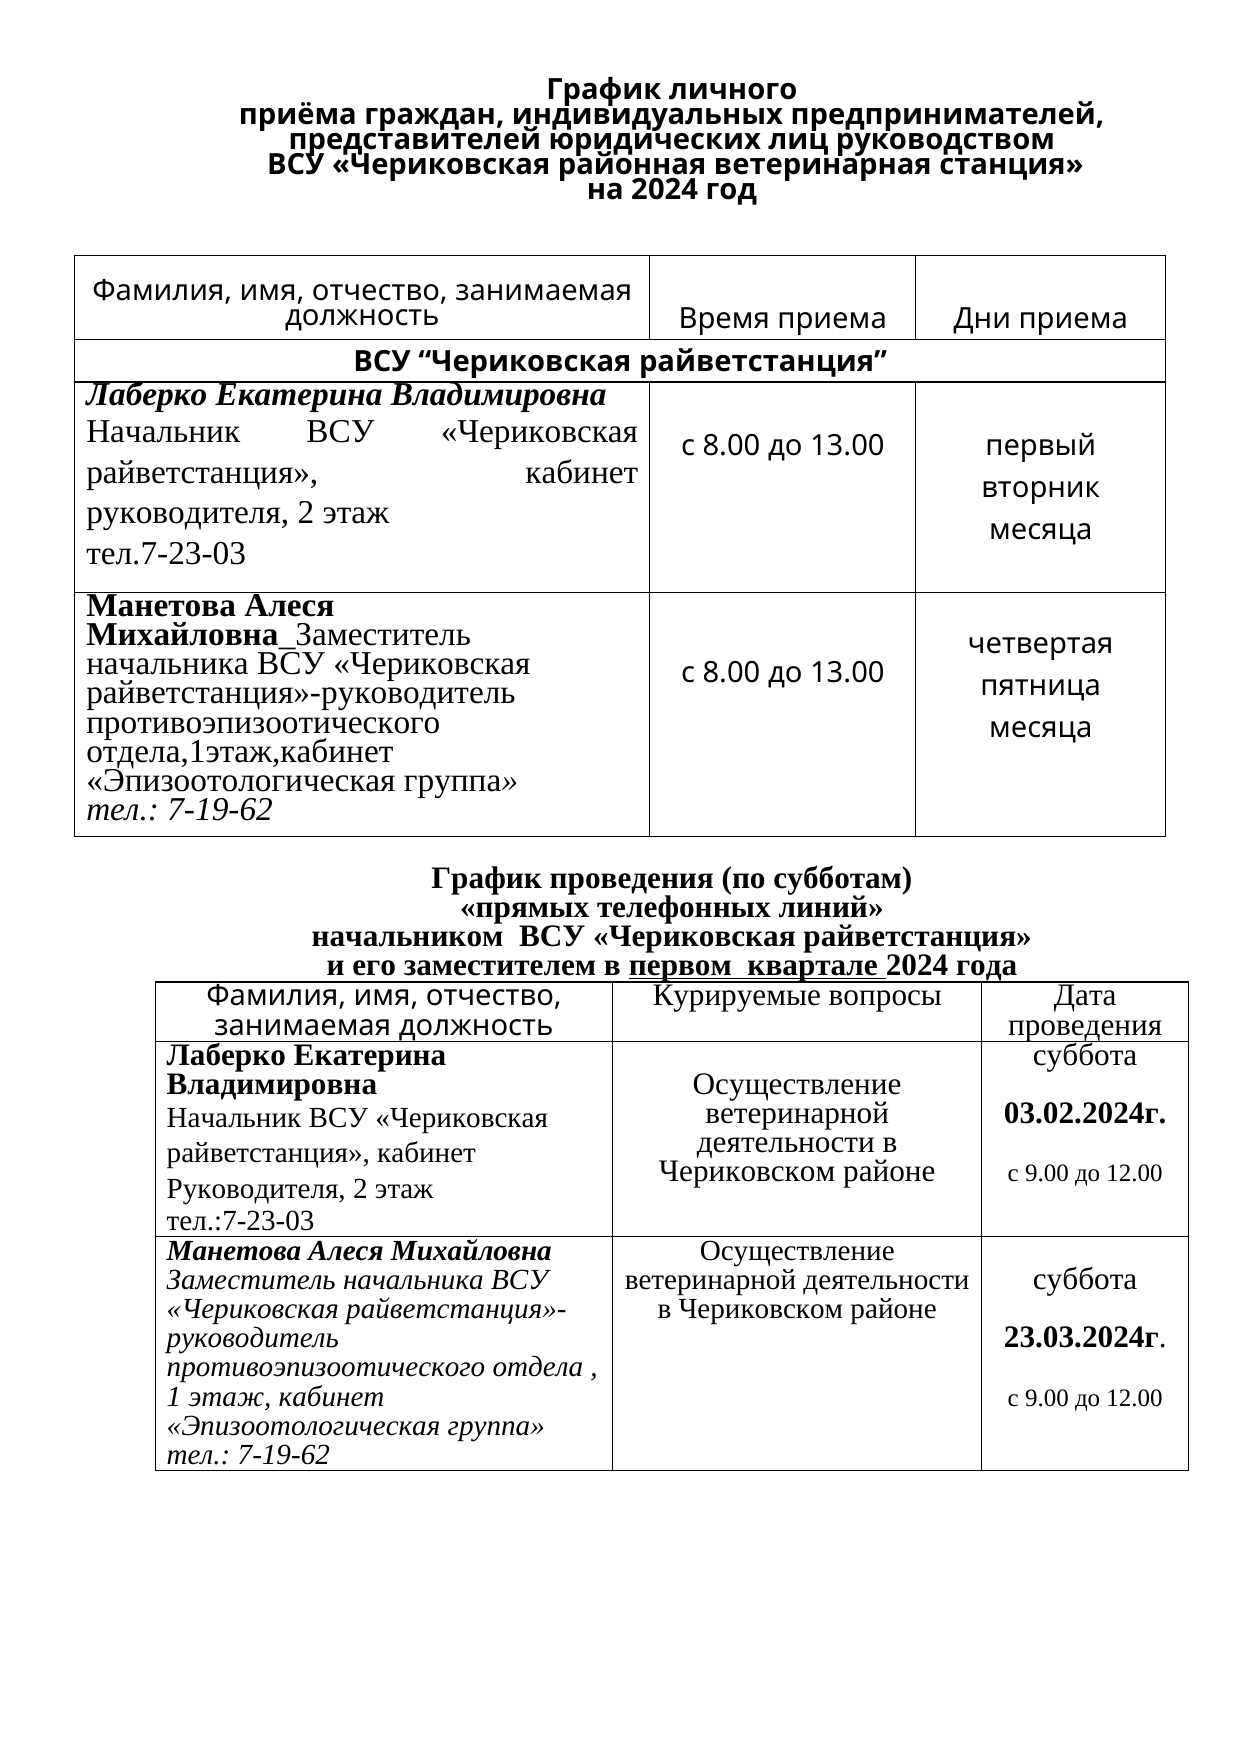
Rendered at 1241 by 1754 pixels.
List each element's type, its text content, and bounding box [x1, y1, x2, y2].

text График проведения (по субботам) [177, 865, 1166, 894]
table_cell четвертая пятница месяца [916, 593, 1165, 836]
text начальником ВСУ «Чериковская райветстанция» [177, 923, 1166, 952]
title График личного [177, 79, 608, 104]
table_cell Лаберко Екатерина Владимировна Начальник ВСУ «Чериковская райветстанция», кабинет руководителя, 2 этаж тел.7-23-03 [75, 383, 649, 592]
text и его заместителем в первом квартале 2024 года [177, 952, 1166, 981]
table_header Дни приема [916, 256, 1165, 339]
table_cell с 8.00 до 13.00 [650, 593, 915, 836]
title ВСУ «Чериковская районная ветеринарная станция» [177, 154, 1166, 179]
table_header Фамилия, имя, отчество, занимаемая должность [75, 256, 649, 339]
table_cell суббота 03.02.2024г. с 9.00 до 12.00 [982, 1042, 1188, 1236]
title на 2024 год [177, 179, 1166, 204]
table_cell с 8.00 до 13.00 [650, 383, 915, 592]
table_cell первый вторник месяца [916, 383, 1165, 592]
title График личного [612, 79, 1166, 104]
text «прямых телефонных линий» [177, 894, 1166, 923]
table_header Время приема [650, 256, 915, 339]
table_cell Манетова Алеся Михайловна_Заместитель начальника ВСУ «Чериковская райветстанция»-руководитель противоэпизоотического отдела,1этаж,кабинет «Эпизоотологическая группа» тел.: 7-19-62 [75, 593, 649, 836]
table_header Фамилия, имя, отчество, занимаемая должность [156, 983, 612, 1041]
table_cell Лаберко Екатерина Владимировна Начальник ВСУ «Чериковская райветстанция», кабинет Руководителя, 2 этаж тел.:7-23-03 [156, 1042, 612, 1236]
table_cell ВСУ “Чериковская райветстанция” [75, 340, 1165, 381]
table_cell Осуществление ветеринарной деятельности в Чериковском районе [613, 1042, 981, 1236]
title приёма граждан, индивидуальных предпринимателей, представителей юридических лиц руководством [177, 104, 1166, 154]
table_cell Осуществление ветеринарной деятельности в Чериковском районе [613, 1237, 981, 1470]
table_cell суббота 23.03.2024г. с 9.00 до 12.00 [982, 1237, 1188, 1470]
table_header Дата проведения [982, 983, 1188, 1041]
table_header Курируемые вопросы [613, 983, 981, 1041]
